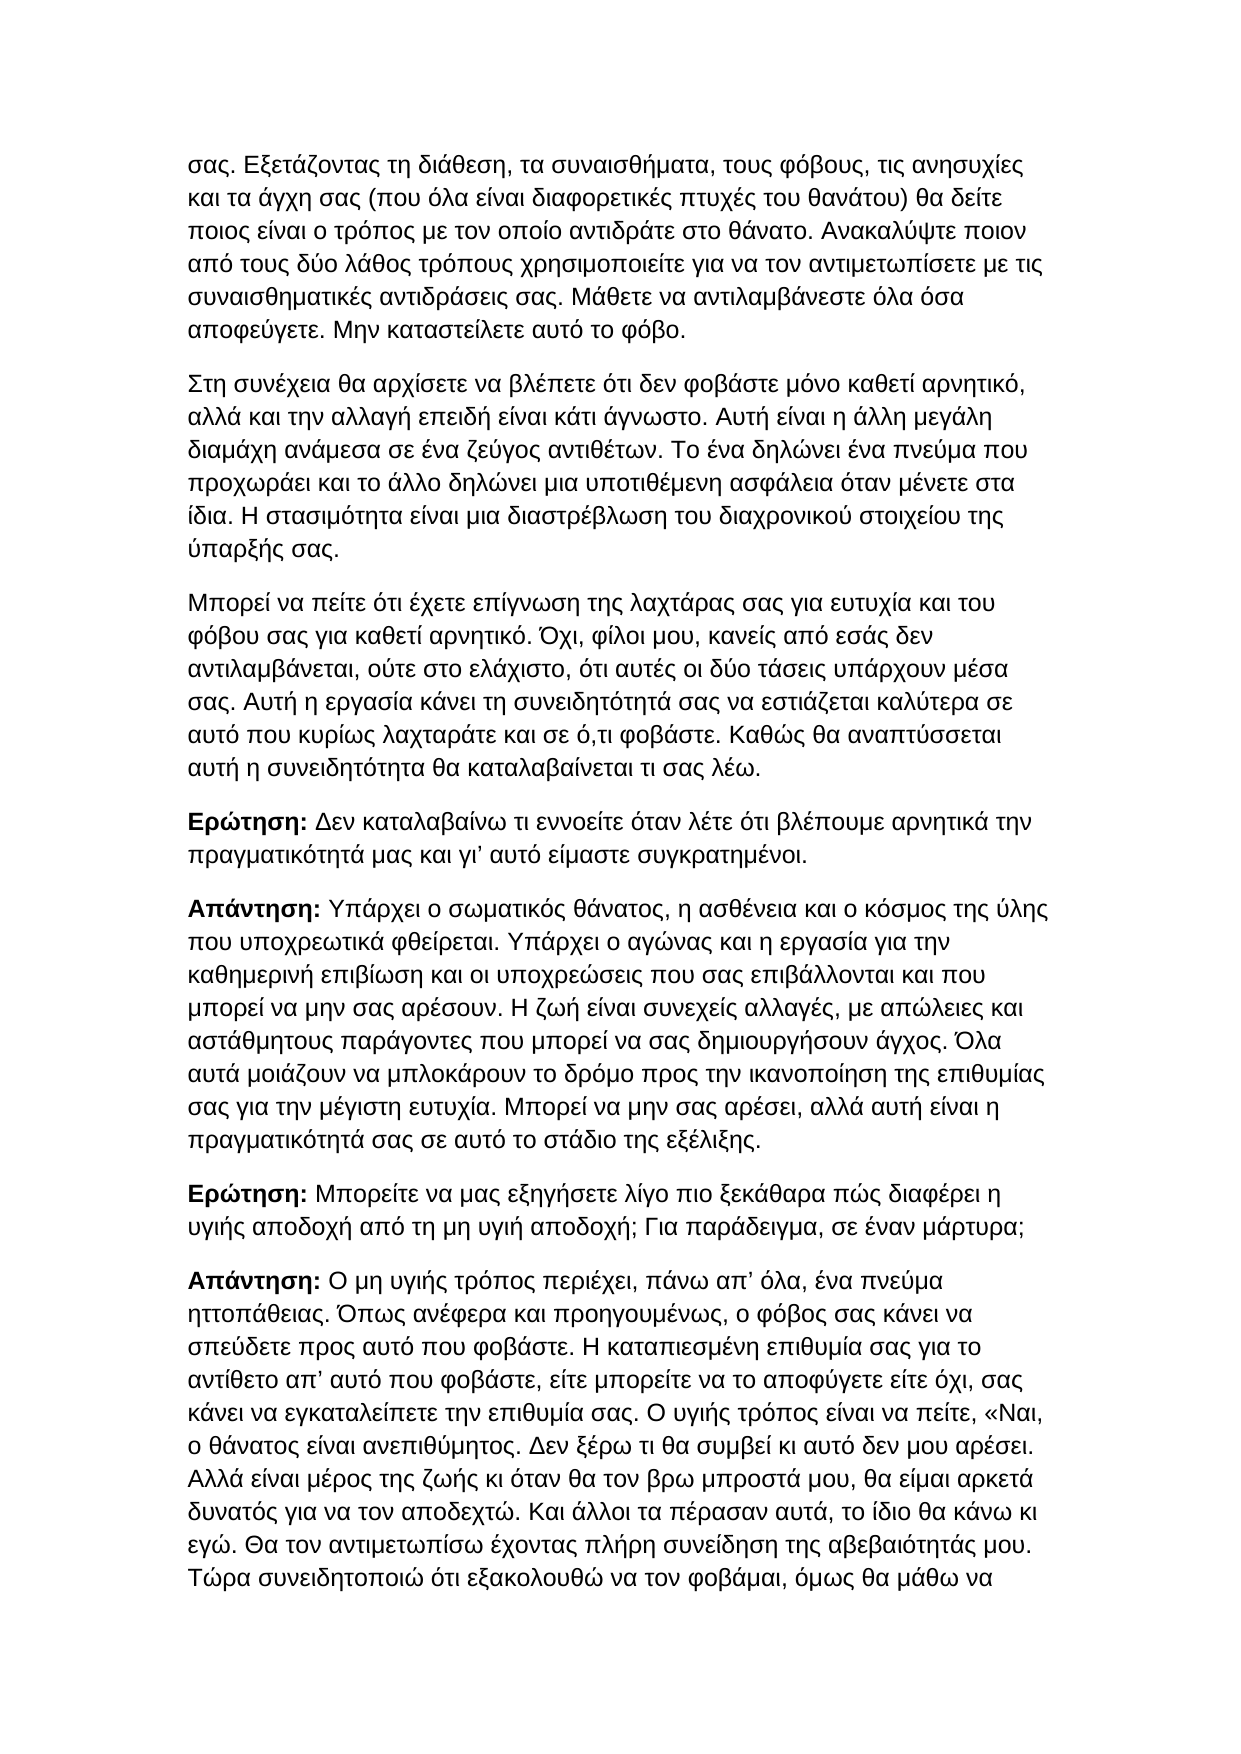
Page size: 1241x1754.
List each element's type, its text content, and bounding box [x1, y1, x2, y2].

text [187, 150, 1053, 344]
text Μπορεί να πείτε ότι έχετε επίγνωση της λαχτάρας σας για ευτυχία και του φόβου σας για καθετί αρνητικό. Όχι, φίλοι μου, κανείς από εσάς δεν αντιλαμβάνεται, ούτε στο ελάχιστο, ότι αυτές οι δύο τάσεις υπάρχουν μέσα σας. Αυτή η εργασία κάνει τη συνειδητότητά σας να εστιάζεται καλύτερα σε αυτό που κυρίως λαχταράτε και σε ό,τι φοβάστε. Καθώς θα αναπτύσσεται αυτή η συνειδητότητα θα καταλαβαίνεται τι σας λέω. [187, 588, 1053, 782]
text Ερώτηση: Μπορείτε να μας εξηγήσετε λίγο πιο ξεκάθαρα πώς διαφέρει η υγιής αποδοχή από τη μη υγιή αποδοχή; Για παράδειγμα, σε έναν μάρτυρα; [187, 1179, 1053, 1241]
text Απάντηση: Υπάρχει ο σωματικός θάνατος, η ασθένεια και ο κόσμος της ύλης που υποχρεωτικά φθείρεται. Υπάρχει ο αγώνας και η εργασία για την καθημερινή επιβίωση και οι υποχρεώσεις που σας επιβάλλονται και που μπορεί να μην σας αρέσουν. Η ζωή είναι συνεχείς αλλαγές, με απώλειες και αστάθμητους παράγοντες που μπορεί να σας δημιουργήσουν άγχος. Όλα αυτά μοιάζουν να μπλοκάρουν το δρόμο προς την ικανοποίηση της επιθυμίας σας για την μέγιστη ευτυχία. Μπορεί να μην σας αρέσει, αλλά αυτή είναι η πραγματικότητά σας σε αυτό το στάδιο της εξέλιξης. [187, 894, 1053, 1154]
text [187, 1266, 1053, 1592]
text Στη συνέχεια θα αρχίσετε να βλέπετε ότι δεν φοβάστε μόνο καθετί αρνητικό, αλλά και την αλλαγή επειδή είναι κάτι άγνωστο. Αυτή είναι η άλλη μεγάλη διαμάχη ανάμεσα σε ένα ζεύγος αντιθέτων. Το ένα δηλώνει ένα πνεύμα που προχωράει και το άλλο δηλώνει μια υποτιθέμενη ασφάλεια όταν μένετε στα ίδια. Η στασιμότητα είναι μια διαστρέβλωση του διαχρονικού στοιχείου της ύπαρξής σας. [187, 369, 1053, 563]
text Ερώτηση: Δεν καταλαβαίνω τι εννοείτε όταν λέτε ότι βλέπουμε αρνητικά την πραγματικότητά μας και γι’ αυτό είμαστε συγκρατημένοι. [187, 807, 1053, 869]
